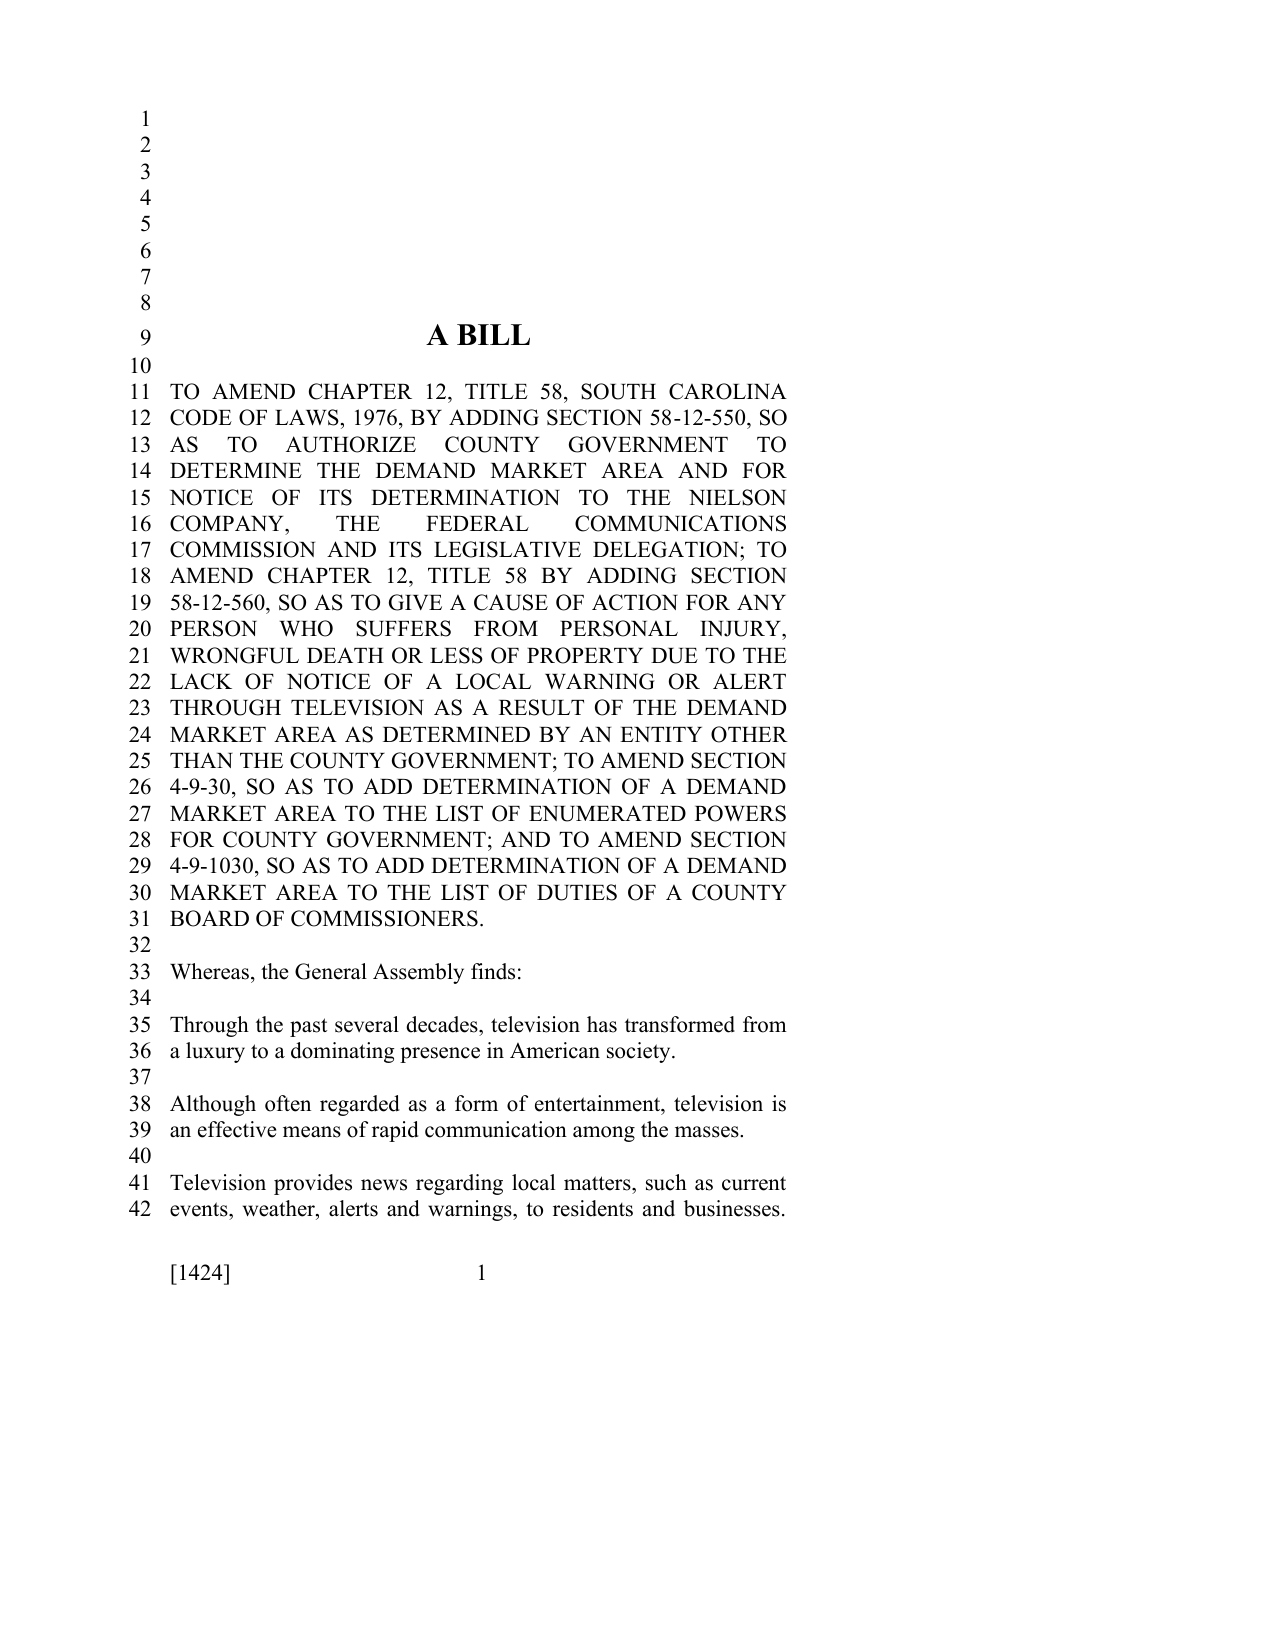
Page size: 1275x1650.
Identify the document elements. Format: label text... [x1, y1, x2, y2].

text Through the past several decades, television has transformed from a luxury to a dominating presence in American society. [169, 1011, 787, 1063]
text Although often regarded as a form of entertainment, television is an effective means of rapid communication among the masses. [169, 1090, 787, 1142]
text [169, 1169, 787, 1221]
text TO AMEND CHAPTER 12, TITLE 58, SOUTH CAROLINA CODE OF LAWS, 1976, BY ADDING SECTION 58-12-550, SO AS TO AUTHORIZE COUNTY GOVERNMENT TO DETERMINE THE DEMAND MARKET AREA AND FOR NOTICE OF ITS DETERMINATION TO THE NIELSON COMPANY, THE FEDERAL COMMUNICATIONS COMMISSION AND ITS LEGISLATIVE DELEGATION; TO AMEND CHAPTER 12, TITLE 58 BY ADDING SECTION 58-12-560, SO AS TO GIVE A CAUSE OF ACTION FOR ANY PERSON WHO SUFFERS FROM PERSONAL INJURY, WRONGFUL DEATH OR LESS OF PROPERTY DUE TO THE LACK OF NOTICE OF A LOCAL WARNING OR ALERT THROUGH TELEVISION AS A RESULT OF THE DEMAND MARKET AREA AS DETERMINED BY AN ENTITY OTHER THAN THE COUNTY GOVERNMENT; TO AMEND SECTION 4-9-30, SO AS TO ADD DETERMINATION OF A DEMAND MARKET AREA TO THE LIST OF ENUMERATED POWERS FOR COUNTY GOVERNMENT; AND TO AMEND SECTION 4-9-1030, SO AS TO ADD DETERMINATION OF A DEMAND MARKET AREA TO THE LIST OF DUTIES OF A COUNTY BOARD OF COMMISSIONERS. [169, 378, 787, 932]
text A BILL [169, 316, 787, 352]
text Whereas, the General Assembly finds: [169, 958, 787, 984]
